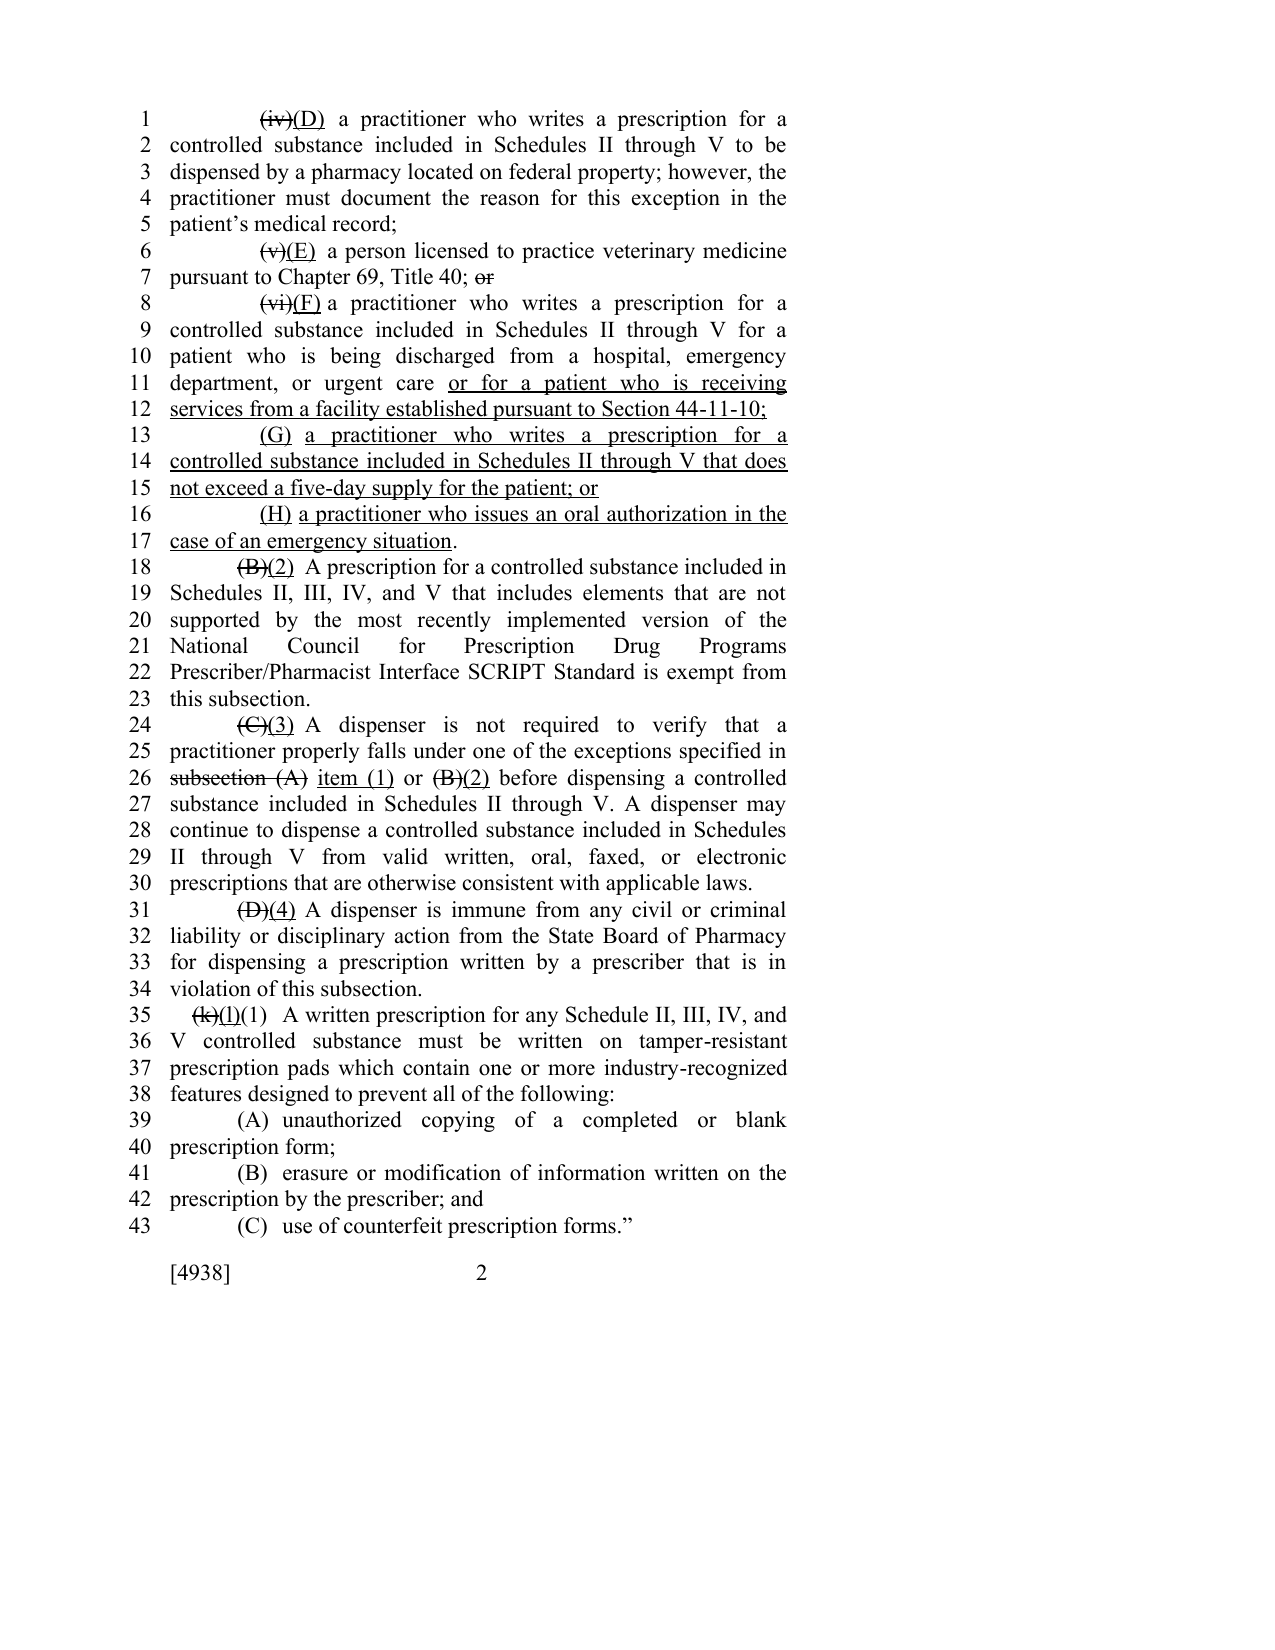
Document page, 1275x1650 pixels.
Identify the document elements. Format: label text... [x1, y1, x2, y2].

text (iv)(D) a practitioner who writes a prescription for a controlled substance included in Schedules II through V to be dispensed by a pharmacy located on federal property; however, the practitioner must document the reason for this exception in the patient’s medical record; [169, 105, 787, 237]
text (C) use of counterfeit prescription forms.” [169, 1212, 787, 1238]
text (k)(l)(1) A written prescription for any Schedule II, III, IV, and V controlled substance must be written on tamper-resistant prescription pads which contain one or more industry-recognized features designed to prevent all of the following: [169, 1001, 787, 1106]
text (v)(E) a person licensed to practice veterinary medicine pursuant to Chapter 69, Title 40; or [169, 237, 787, 289]
text (C)(3) A dispenser is not required to verify that a practitioner properly falls under one of the exceptions specified in subsection (A) item (1) or (B)(2) before dispensing a controlled substance included in Schedules II through V. A dispenser may continue to dispense a controlled substance included in Schedules II through V from valid written, oral, faxed, or electronic prescriptions that are otherwise consistent with applicable laws. [169, 711, 787, 896]
text (G) a practitioner who writes a prescription for a controlled substance included in Schedules II through V that does not exceed a five-day supply for the patient; or [169, 471, 787, 500]
text (A) unauthorized copying of a completed or blank prescription form; [169, 1106, 787, 1159]
text (G) a practitioner who writes a prescription for a controlled substance included in Schedules II through V that does not exceed a five-day supply for the patient; or [169, 421, 787, 470]
text (B)(2) A prescription for a controlled substance included in Schedules II, III, IV, and V that includes elements that are not supported by the most recently implemented version of the National Council for Prescription Drug Programs Prescriber/Pharmacist Interface SCRIPT Standard is exempt from this subsection. [169, 553, 787, 711]
text (B) erasure or modification of information written on the prescription by the prescriber; and [169, 1159, 787, 1212]
text (D)(4) A dispenser is immune from any civil or criminal liability or disciplinary action from the State Board of Pharmacy for dispensing a prescription written by a prescriber that is in violation of this subsection. [169, 896, 787, 1001]
text (H) a practitioner who issues an oral authorization in the case of an emergency situation. [169, 500, 787, 553]
text (vi)(F) a practitioner who writes a prescription for a controlled substance included in Schedules II through V for a patient who is being discharged from a hospital, emergency department, or urgent care or for a patient who is receiving services from a facility established pursuant to Section 44-11-10; [169, 289, 787, 421]
